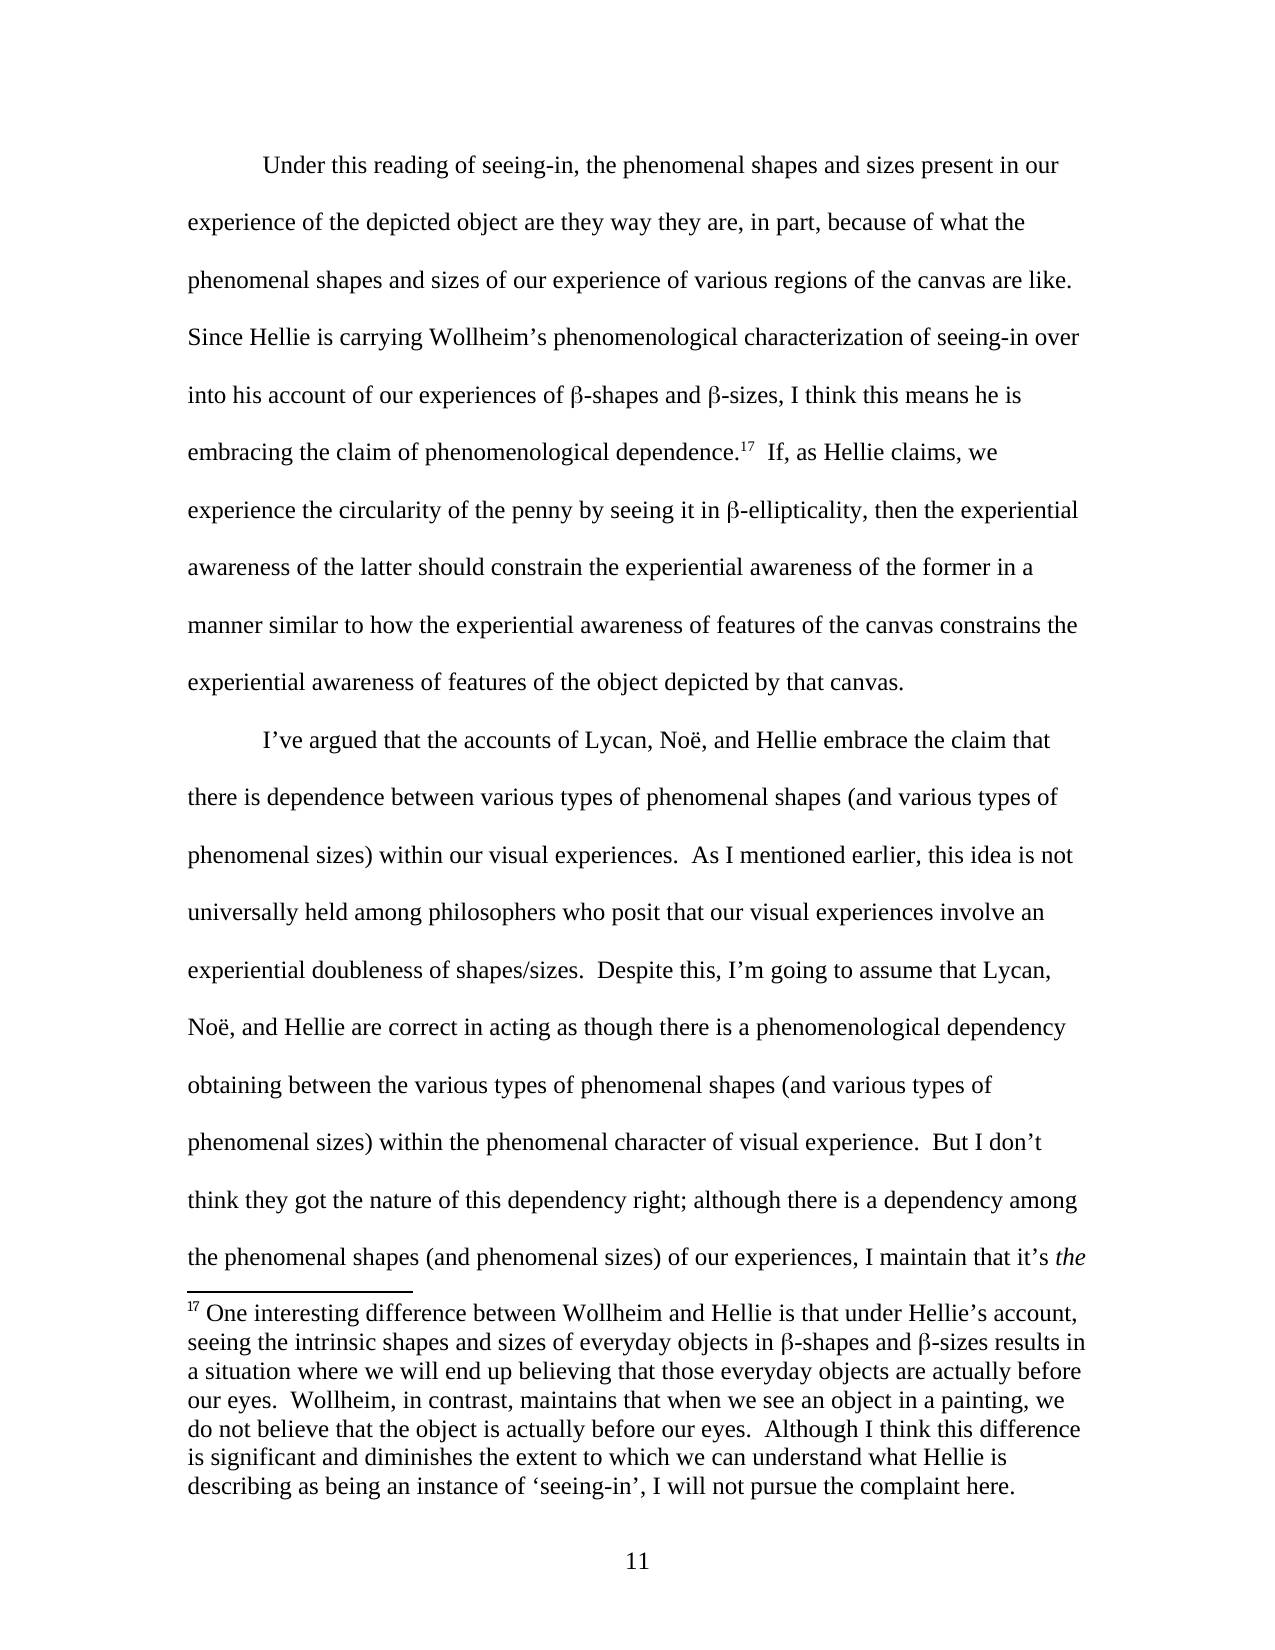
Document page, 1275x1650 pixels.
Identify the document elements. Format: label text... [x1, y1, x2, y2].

text Under this reading of seeing-in, the phenomenal shapes and sizes present in our experience of the depicted object are they way they are, in part, because of what the phenomenal shapes and sizes of our experience of various regions of the canvas are like. Since Hellie is carrying Wollheim’s phenomenological characterization of seeing-in over into his account of our experiences of -shapes and -sizes, I think this means he is embracing the claim of phenomenological dependence. If, as Hellie claims, we experience the circularity of the penny by seeing it in -ellipticality, then the experiential awareness of the latter should constrain the experiential awareness of the former in a manner similar to how the experiential awareness of features of the canvas constrains the experiential awareness of features of the object depicted by that canvas. [187, 150, 1087, 696]
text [187, 725, 1087, 1271]
